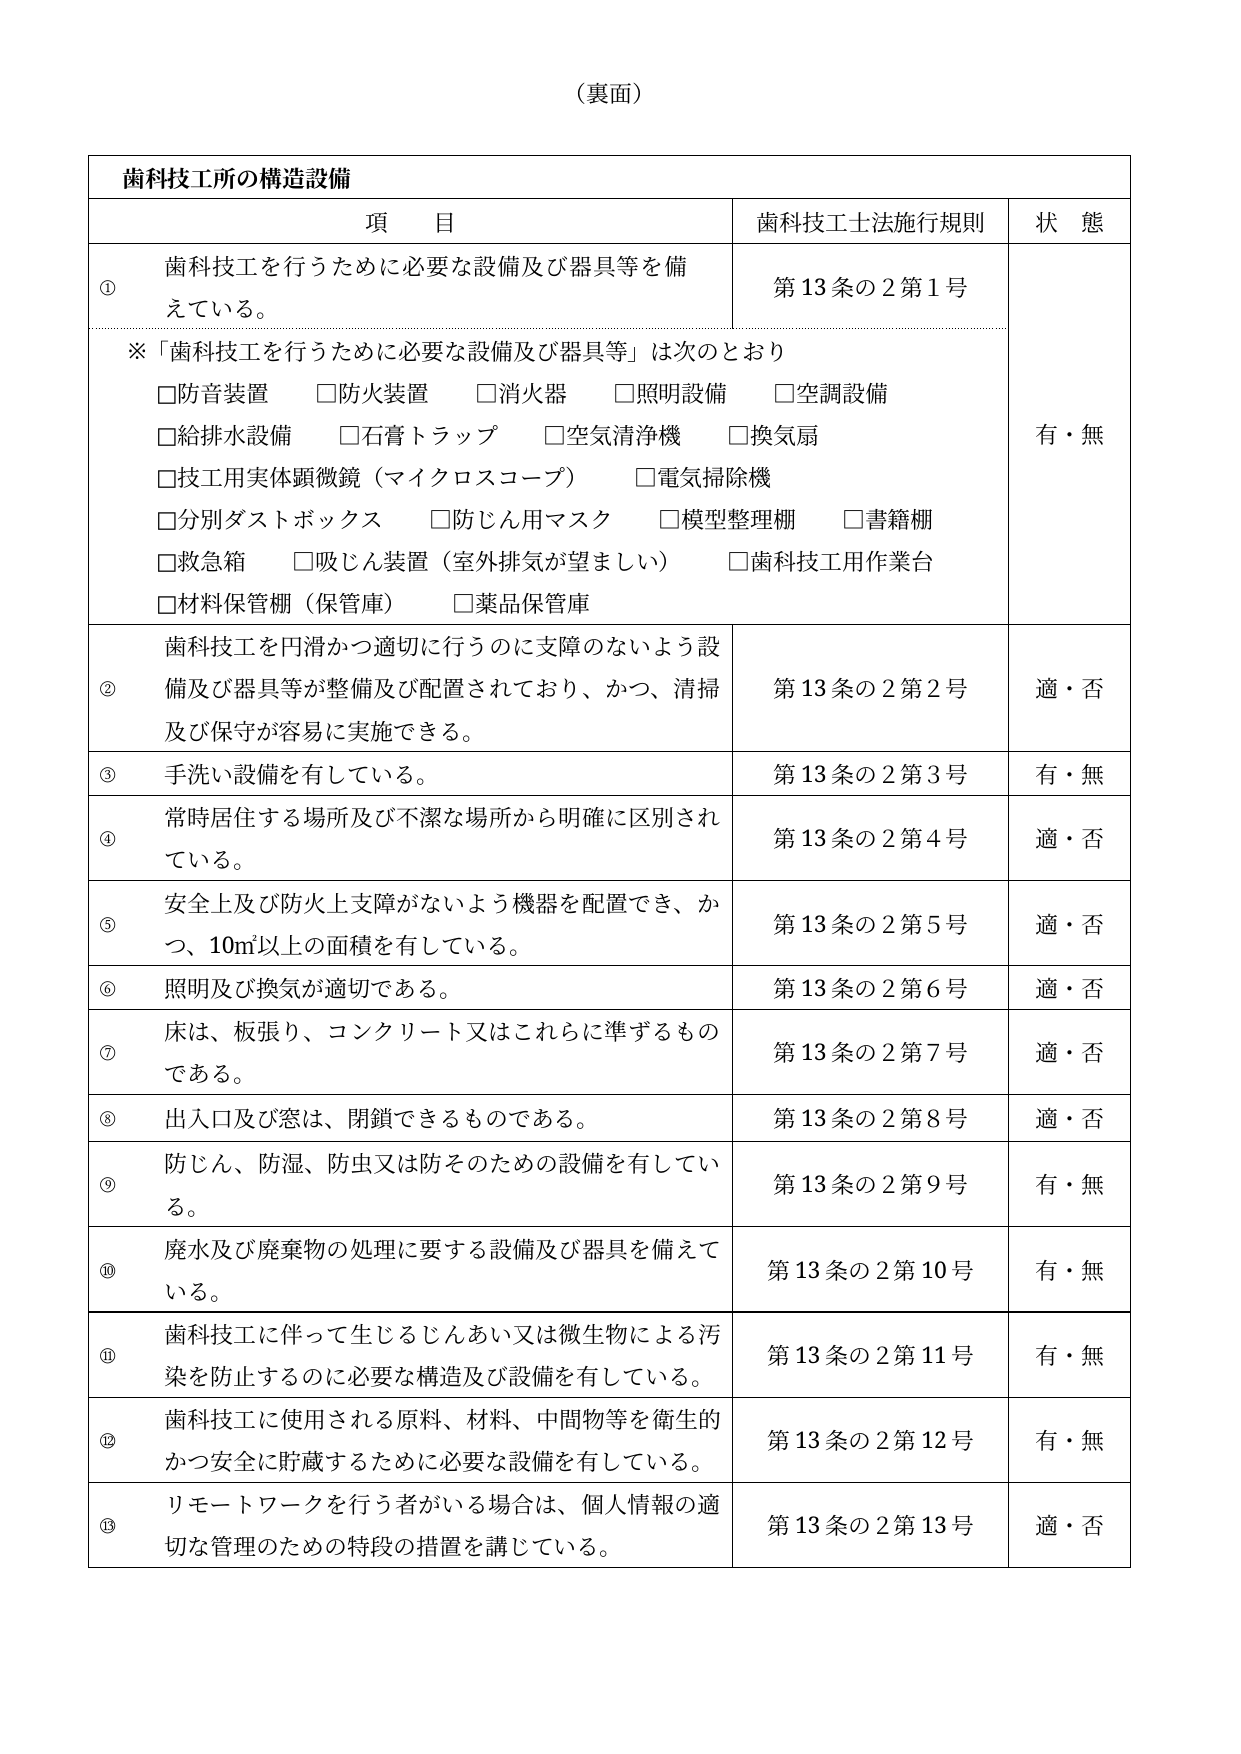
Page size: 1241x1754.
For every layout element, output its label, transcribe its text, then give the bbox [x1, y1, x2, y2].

table_cell 第13条の２第９号 [733, 1142, 1008, 1226]
table_cell 項 目 [89, 199, 732, 243]
table_cell 廃水及び廃棄物の処理に要する設備及び器具を備えている。 [154, 1227, 732, 1311]
table_cell 第13条の２第３号 [733, 752, 1008, 795]
table_cell 有・無 [1009, 244, 1130, 624]
table_cell 適・否 [1009, 966, 1130, 1008]
table_cell ⑤ [89, 881, 154, 965]
table_cell 状 態 [1009, 199, 1130, 243]
table_cell 歯科技工に使用される原料、材料、中間物等を衛生的かつ安全に貯蔵するために必要な設備を有している。 [154, 1398, 732, 1482]
table_cell 適・否 [1009, 796, 1130, 880]
table_cell 適・否 [1009, 1095, 1130, 1141]
table_cell 有・無 [1009, 752, 1130, 795]
table_cell 第13条の２第４号 [733, 796, 1008, 880]
table_cell 第13条の２第８号 [733, 1095, 1008, 1141]
table_cell 手洗い設備を有している。 [154, 752, 732, 795]
table_cell ⑥ [89, 966, 154, 1008]
table_cell 歯科技工士法施行規則 [733, 199, 1008, 243]
table_cell 適・否 [1009, 1483, 1130, 1567]
table_cell 適・否 [1009, 625, 1130, 751]
table_cell ② [89, 625, 154, 751]
table_cell ⑬ [89, 1483, 154, 1567]
table_header （裏面） [89, 71, 1130, 155]
table_cell 安全上及び防火上支障がないよう機器を配置でき、かつ、10㎡以上の面積を有している。 [154, 881, 732, 965]
table_cell 適・否 [1009, 881, 1130, 965]
table_cell 有・無 [1009, 1227, 1130, 1311]
table_cell 第13条の２第11号 [733, 1313, 1008, 1397]
table_cell ⑦ [89, 1010, 154, 1094]
table_cell 第13条の２第５号 [733, 881, 1008, 965]
table_cell 防じん、防湿、防虫又は防そのための設備を有している。 [154, 1142, 732, 1226]
table_cell ⑩ [89, 1227, 154, 1311]
table_cell ※「歯科技工を行うために必要な設備及び器具等」は次のとおり □防音装置 □防火装置 □消火器 □照明設備 □空調設備 □給排水設備 □石膏トラップ □空気清浄機 □換気扇 □技工用実体顕微鏡（マイクロスコープ） □電気掃除機 □分別ダストボックス □防じん用マスク □模型整理棚 □書籍棚 □救急箱 □吸じん装置（室外排気が望ましい） □歯科技工用作業台 □材料保管棚（保管庫） □薬品保管庫 [89, 328, 1008, 624]
table_cell ③ [89, 752, 154, 795]
table_cell 有・無 [1009, 1398, 1130, 1482]
table_cell 第13条の２第12号 [733, 1398, 1008, 1482]
table_cell 床は、板張り、コンクリート又はこれらに準ずるものである。 [154, 1010, 732, 1094]
table_cell 第13条の２第７号 [733, 1010, 1008, 1094]
table_cell 歯科技工所の構造設備 [89, 156, 1130, 198]
table_cell ① [89, 244, 154, 328]
table_cell 第13条の２第10号 [733, 1227, 1008, 1311]
table_cell 照明及び換気が適切である。 [154, 966, 732, 1008]
table_cell ④ [89, 796, 154, 880]
table_cell 第13条の２第２号 [733, 625, 1008, 751]
table_cell 常時居住する場所及び不潔な場所から明確に区別されている。 [154, 796, 732, 880]
table_cell 歯科技工に伴って生じるじんあい又は微生物による汚染を防止するのに必要な構造及び設備を有している。 [154, 1313, 732, 1397]
table_cell 第13条の２第１号 [733, 244, 1008, 328]
table_cell ⑪ [89, 1313, 154, 1397]
table_cell リモートワークを行う者がいる場合は、個人情報の適切な管理のための特段の措置を講じている。 [154, 1483, 732, 1567]
table_cell 適・否 [1009, 1010, 1130, 1094]
table_cell 第13条の２第６号 [733, 966, 1008, 1008]
table_cell 有・無 [1009, 1313, 1130, 1397]
table_cell ⑧ [89, 1095, 154, 1141]
table_cell 出入口及び窓は、閉鎖できるものである。 [154, 1095, 732, 1141]
table_cell 第13条の２第13号 [733, 1483, 1008, 1567]
table_cell ⑫ [89, 1398, 154, 1482]
table_cell 有・無 [1009, 1142, 1130, 1226]
table_cell ⑨ [89, 1142, 154, 1226]
table_cell 歯科技工を行うために必要な設備及び器具等を備えている。 [154, 244, 732, 328]
table_cell 歯科技工を円滑かつ適切に行うのに支障のないよう設備及び器具等が整備及び配置されており、かつ、清掃及び保守が容易に実施できる。 [154, 625, 732, 751]
